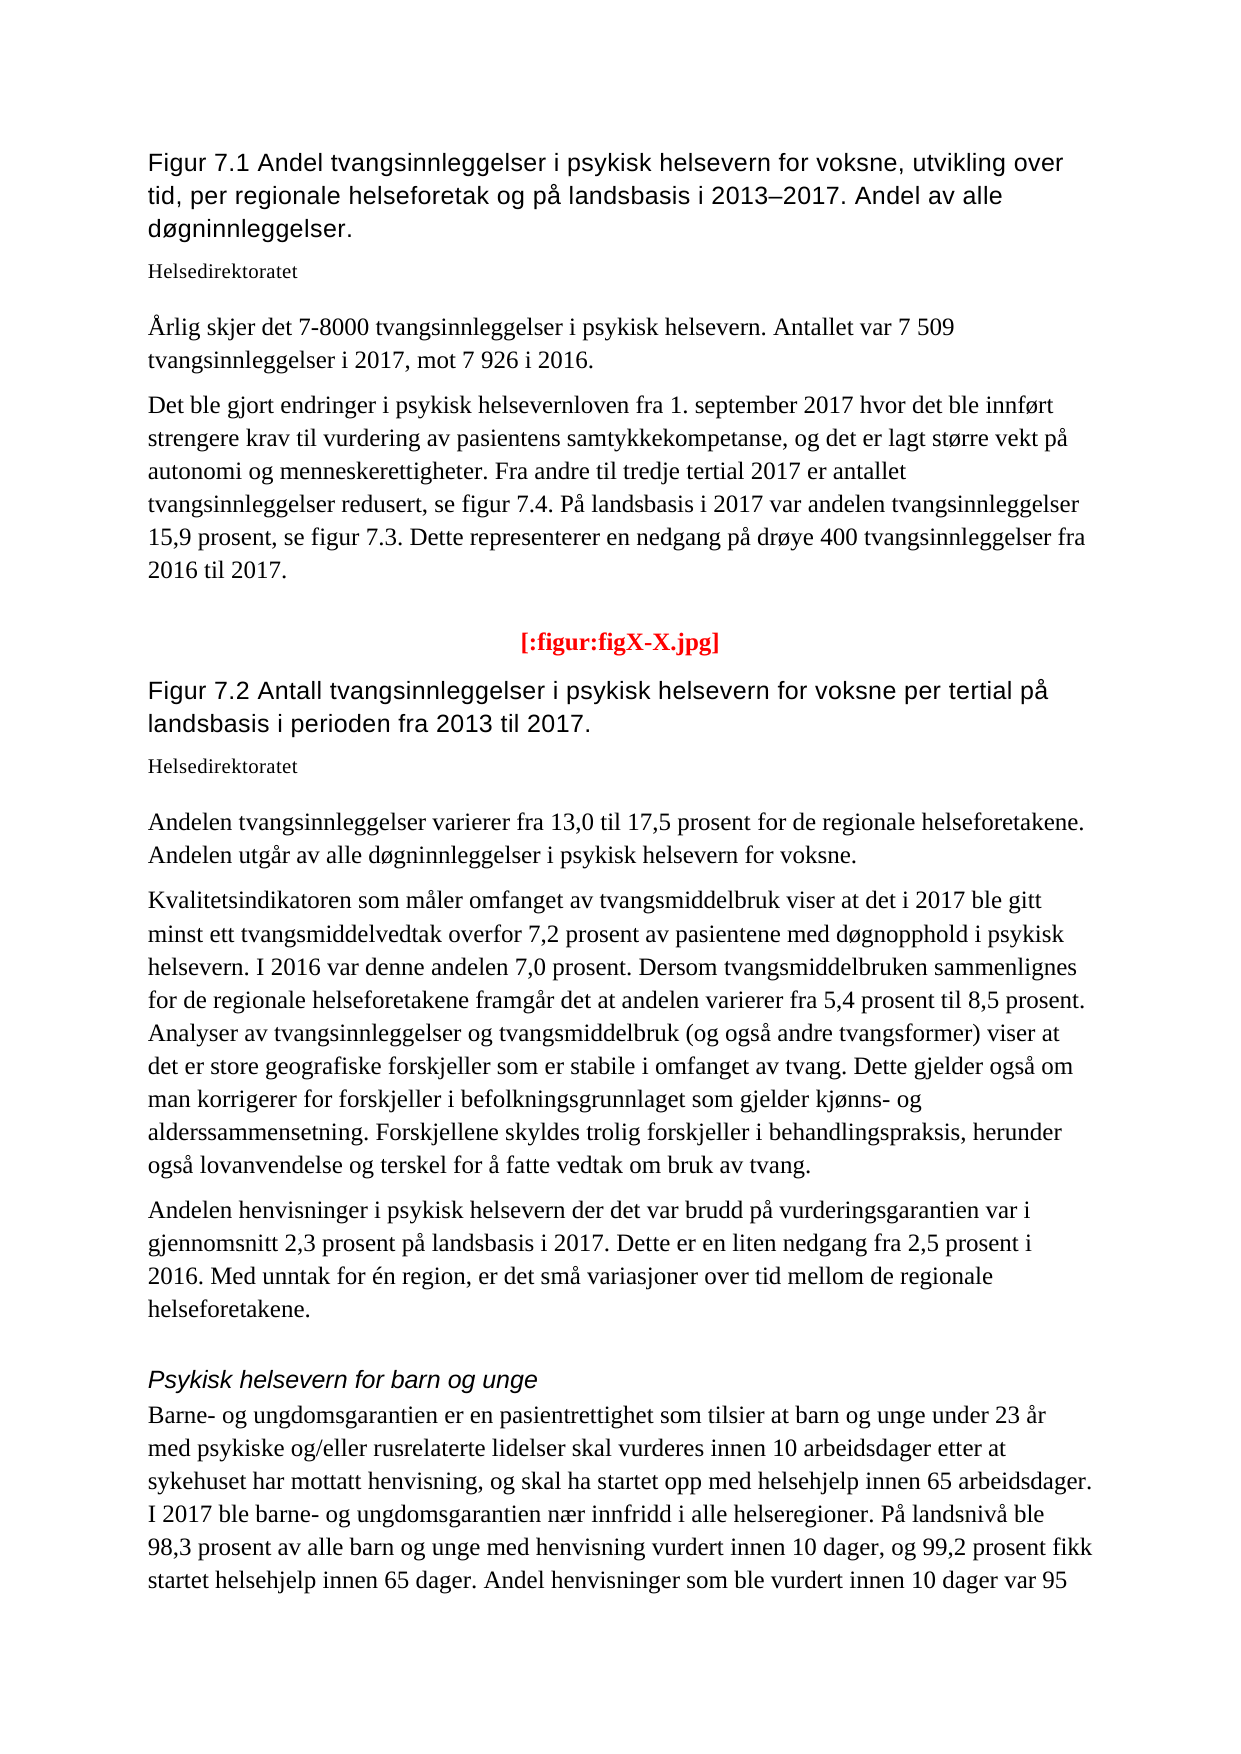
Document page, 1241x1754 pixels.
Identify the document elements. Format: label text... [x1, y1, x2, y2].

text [148, 1400, 1093, 1594]
text [:figur:figX-X.jpg] [148, 630, 1093, 655]
text Det ble gjort endringer i psykisk helsevernloven fra 1. september 2017 hvor det ble innført strengere krav til vurdering av pasientens samtykkekompetanse, og det er lagt større vekt på autonomi og menneskerettigheter. Fra andre til tredje tertial 2017 er antallet tvangsinnleggelser redusert, se figur 7.4. På landsbasis i 2017 var andelen tvangsinnleggelser 15,9 prosent, se figur 7.3. Dette representerer en nedgang på drøye 400 tvangsinnleggelser fra 2016 til 2017. [148, 390, 1093, 584]
text Kvalitetsindikatoren som måler omfanget av tvangsmiddelbruk viser at det i 2017 ble gitt minst ett tvangsmiddelvedtak overfor 7,2 prosent av pasientene med døgnopphold i psykisk helsevern. I 2016 var denne andelen 7,0 prosent. Dersom tvangsmiddelbruken sammenlignes for de regionale helseforetakene framgår det at andelen varierer fra 5,4 prosent til 8,5 prosent. Analyser av tvangsinnleggelser og tvangsmiddelbruk (og også andre tvangsformer) viser at det er store geografiske forskjeller som er stabile i omfanget av tvang. Dette gjelder også om man korrigerer for forskjeller i befolkningsgrunnlaget som gjelder kjønns- og alderssammensetning. Forskjellene skyldes trolig forskjeller i behandlingspraksis, herunder også lovanvendelse og terskel for å fatte vedtak om bruk av tvang. [148, 886, 1093, 1178]
text Årlig skjer det 7-8000 tvangsinnleggelser i psykisk helsevern. Antallet var 7 509 tvangsinnleggelser i 2017, mot 7 926 i 2016. [148, 312, 1093, 373]
text Andelen henvisninger i psykisk helsevern der det var brudd på vurderingsgarantien var i gjennomsnitt 2,3 prosent på landsbasis i 2017. Dette er en liten nedgang fra 2,5 prosent i 2016. Med unntak for én region, er det små variasjoner over tid mellom de regionale helseforetakene. [148, 1195, 1093, 1323]
text Psykisk helsevern for barn og unge [148, 1365, 1093, 1394]
text Helsedirektoratet [148, 754, 1093, 778]
text Andel tvangsinnleggelser i psykisk helsevern for voksne, utvikling over tid, per regionale helseforetak og på landsbasis i 2013–2017. Andel av alle døgninnleggelser. [148, 148, 1093, 242]
text Antall tvangsinnleggelser i psykisk helsevern for voksne per tertial på landsbasis i perioden fra 2013 til 2017. [148, 676, 1093, 738]
text Helsedirektoratet [148, 259, 1093, 283]
text Andelen tvangsinnleggelser varierer fra 13,0 til 17,5 prosent for de regionale helseforetakene. Andelen utgår av alle døgninnleggelser i psykisk helsevern for voksne. [148, 807, 1093, 869]
